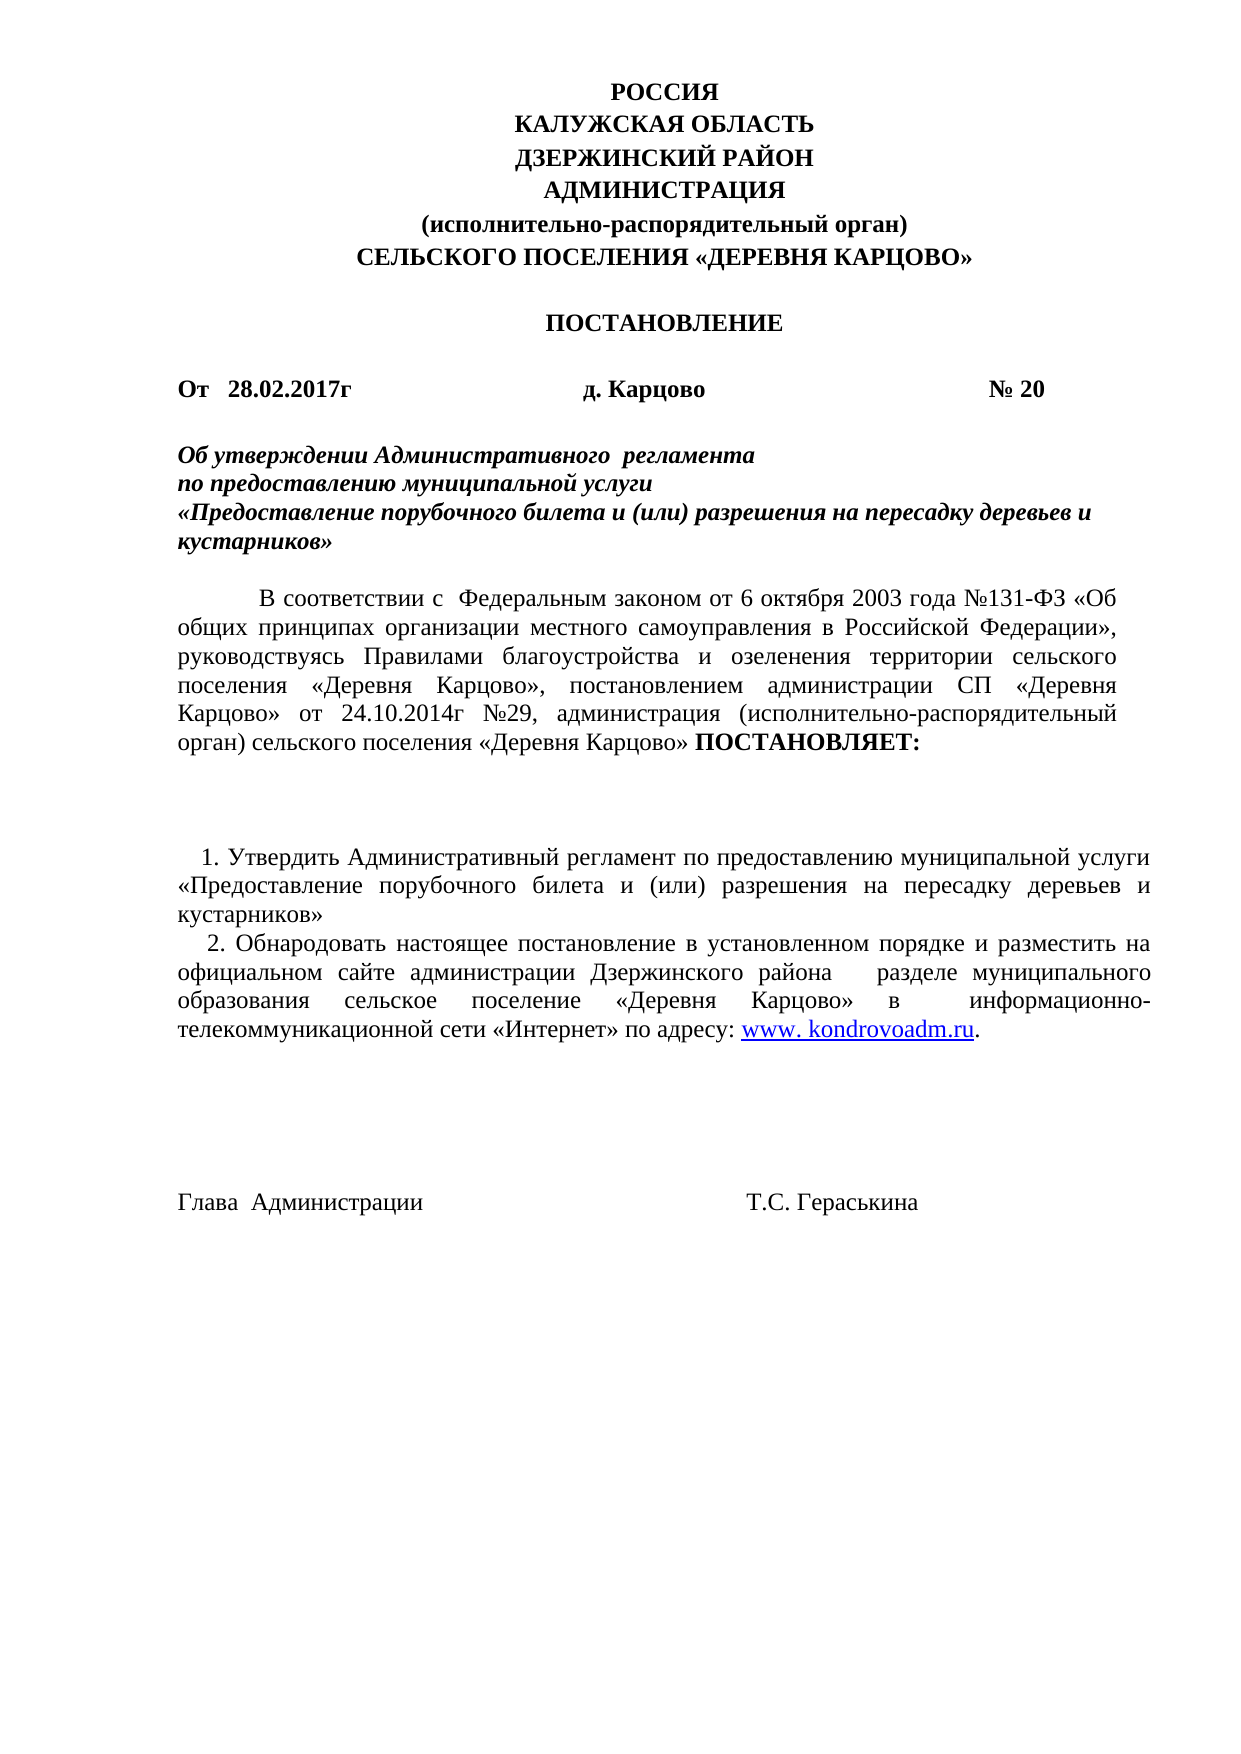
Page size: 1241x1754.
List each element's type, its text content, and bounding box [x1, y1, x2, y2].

text Об утверждении Административного регламента [177, 440, 1152, 468]
text СЕЛЬСКОГО ПОСЕЛЕНИЯ «ДЕРЕВНЯ КАРЦОВО» [177, 242, 1152, 270]
text Глава Администрации Т.С. Гераськина [177, 1187, 1117, 1244]
text АДМИНИСТРАЦИЯ [177, 176, 1152, 204]
text (исполнительно-распорядительный орган) [177, 209, 1152, 237]
text КАЛУЖСКАЯ ОБЛАСТЬ [177, 109, 1152, 138]
text В соответствии с Федеральным законом от 6 октября 2003 года №131-ФЗ «Об общих принципах организации местного самоуправления в Российской Федерации», руководствуясь Правилами благоустройства и озеленения территории сельского поселения «Деревня Карцово», постановлением администрации СП «Деревня Карцово» от 24.10.2014г №29, администрация (исполнительно-распорядительный орган) сельского поселения «Деревня Карцово» ПОСТАНОВЛЯЕТ: [177, 583, 1117, 756]
text «Предоставление порубочного билета и (или) разрешения на пересадку деревьев и кустарников» [177, 497, 1152, 555]
text 2. Обнародовать настоящее постановление в установленном порядке и разместить на официальном сайте администрации Дзержинского района разделе муниципального образования сельское поселение «Деревня Карцово» в информационно-телекоммуникационной сети «Интернет» по адресу: www. kondrovoadm.ru. [177, 928, 1152, 1043]
text ПОСТАНОВЛЕНИЕ [177, 308, 1152, 336]
text ДЗЕРЖИНСКИЙ РАЙОН [177, 143, 1152, 171]
text От 28.02.2017г д. Карцово № 20 [177, 374, 1152, 402]
text по предоставлению муниципальной услуги [177, 468, 1152, 497]
text 1. Утвердить Административный регламент по предоставлению муниципальной услуги «Предоставление порубочного билета и (или) разрешения на пересадку деревьев и кустарников» [177, 842, 1152, 928]
text РОССИЯ [177, 77, 1152, 105]
